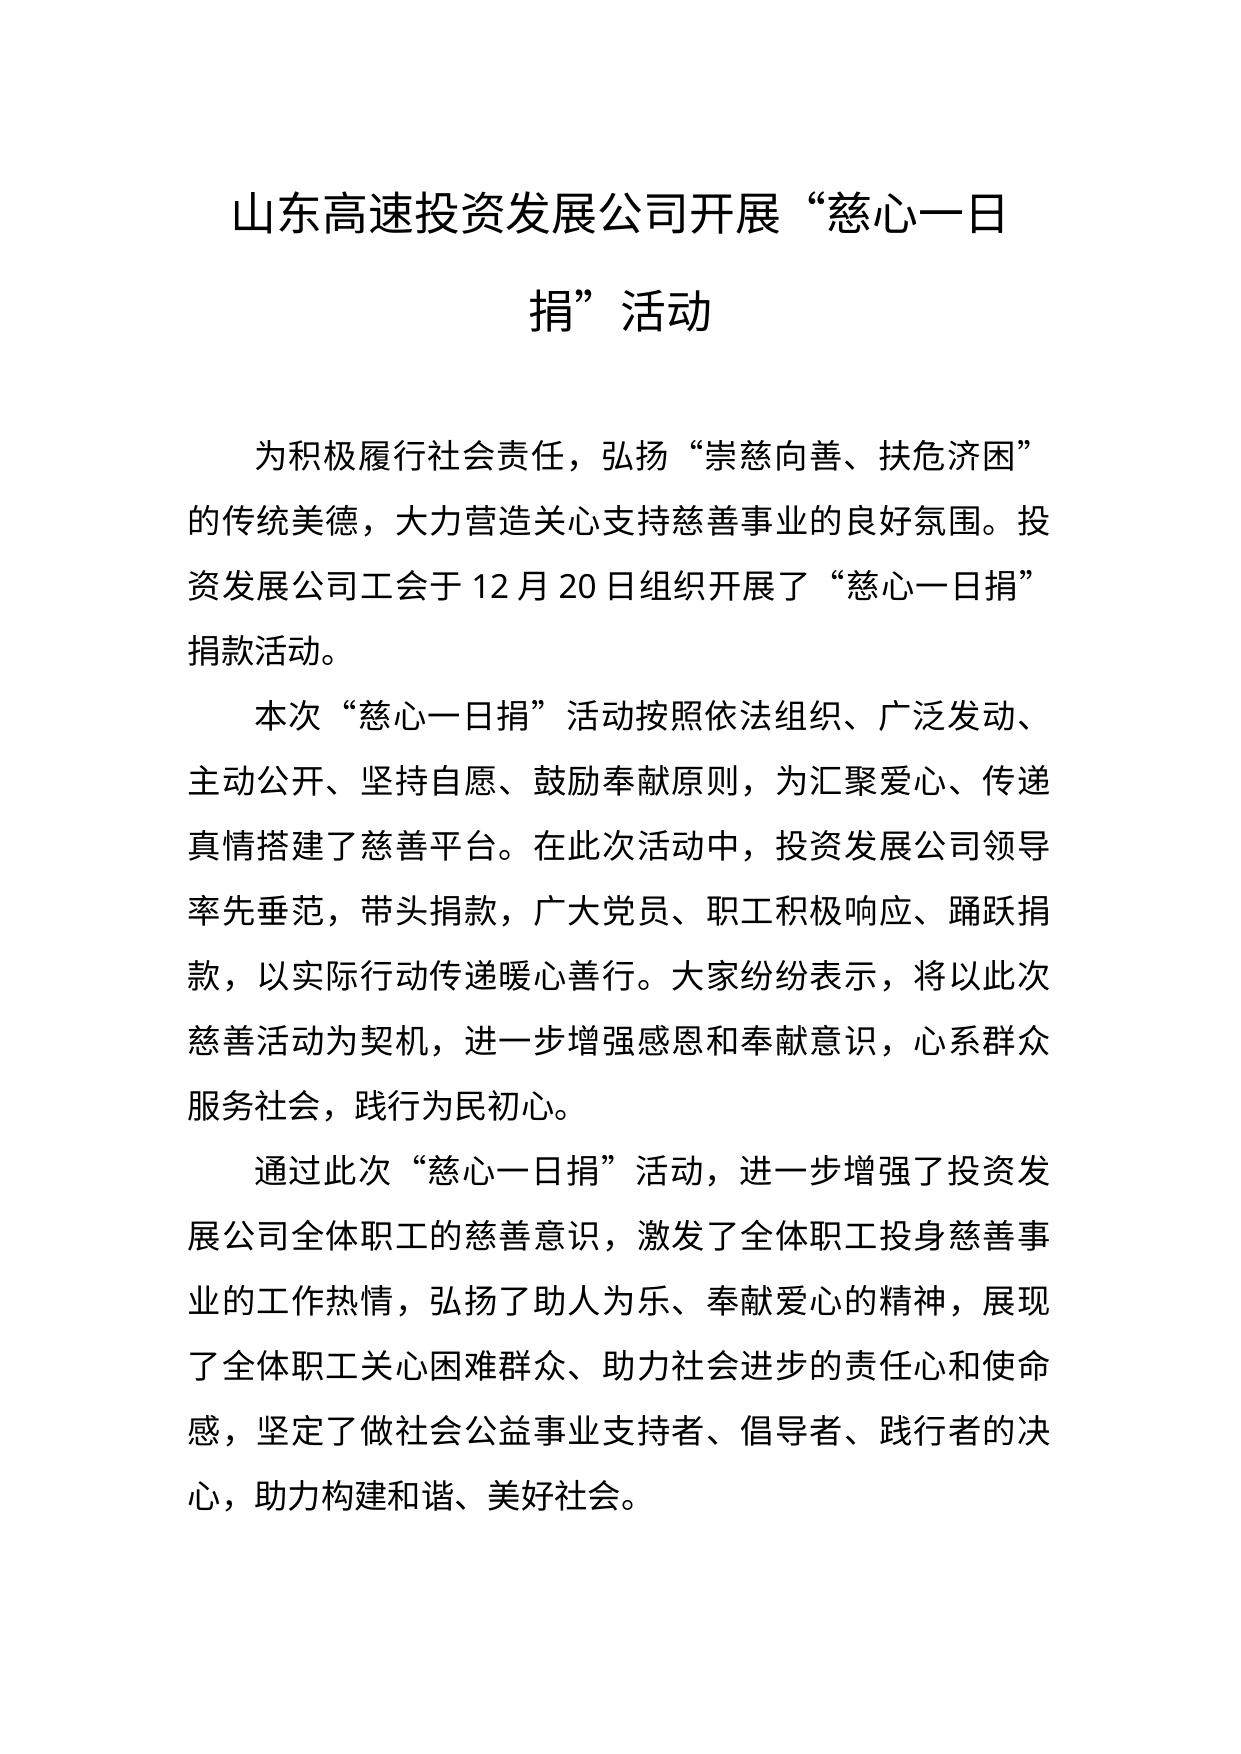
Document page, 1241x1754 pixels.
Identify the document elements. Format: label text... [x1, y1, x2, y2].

text 通过此次“慈心一日捐”活动，进一步增强了投资发展公司全体职工的慈善意识，激发了全体职工投身慈善事业的工作热情，弘扬了助人为乐、奉献爱心的精神，展现了全体职工关心困难群众、助力社会进步的责任心和使命感，坚定了做社会公益事业支持者、倡导者、践行者的决心，助力构建和谐、美好社会。 [187, 1137, 1053, 1527]
text 为积极履行社会责任，弘扬“崇慈向善、扶危济困”的传统美德，大力营造关心支持慈善事业的良好氛围。投资发展公司工会于12月20日组织开展了“慈心一日捐”捐款活动。 [187, 422, 1053, 682]
text 山东高速投资发展公司开展“慈心一日捐”活动 [187, 162, 1053, 357]
text 本次“慈心一日捐”活动按照依法组织、广泛发动、主动公开、坚持自愿、鼓励奉献原则，为汇聚爱心、传递真情搭建了慈善平台。在此次活动中，投资发展公司领导率先垂范，带头捐款，广大党员、职工积极响应、踊跃捐款，以实际行动传递暖心善行。大家纷纷表示，将以此次慈善活动为契机，进一步增强感恩和奉献意识，心系群众、服务社会，践行为民初心。 [187, 682, 1053, 1137]
